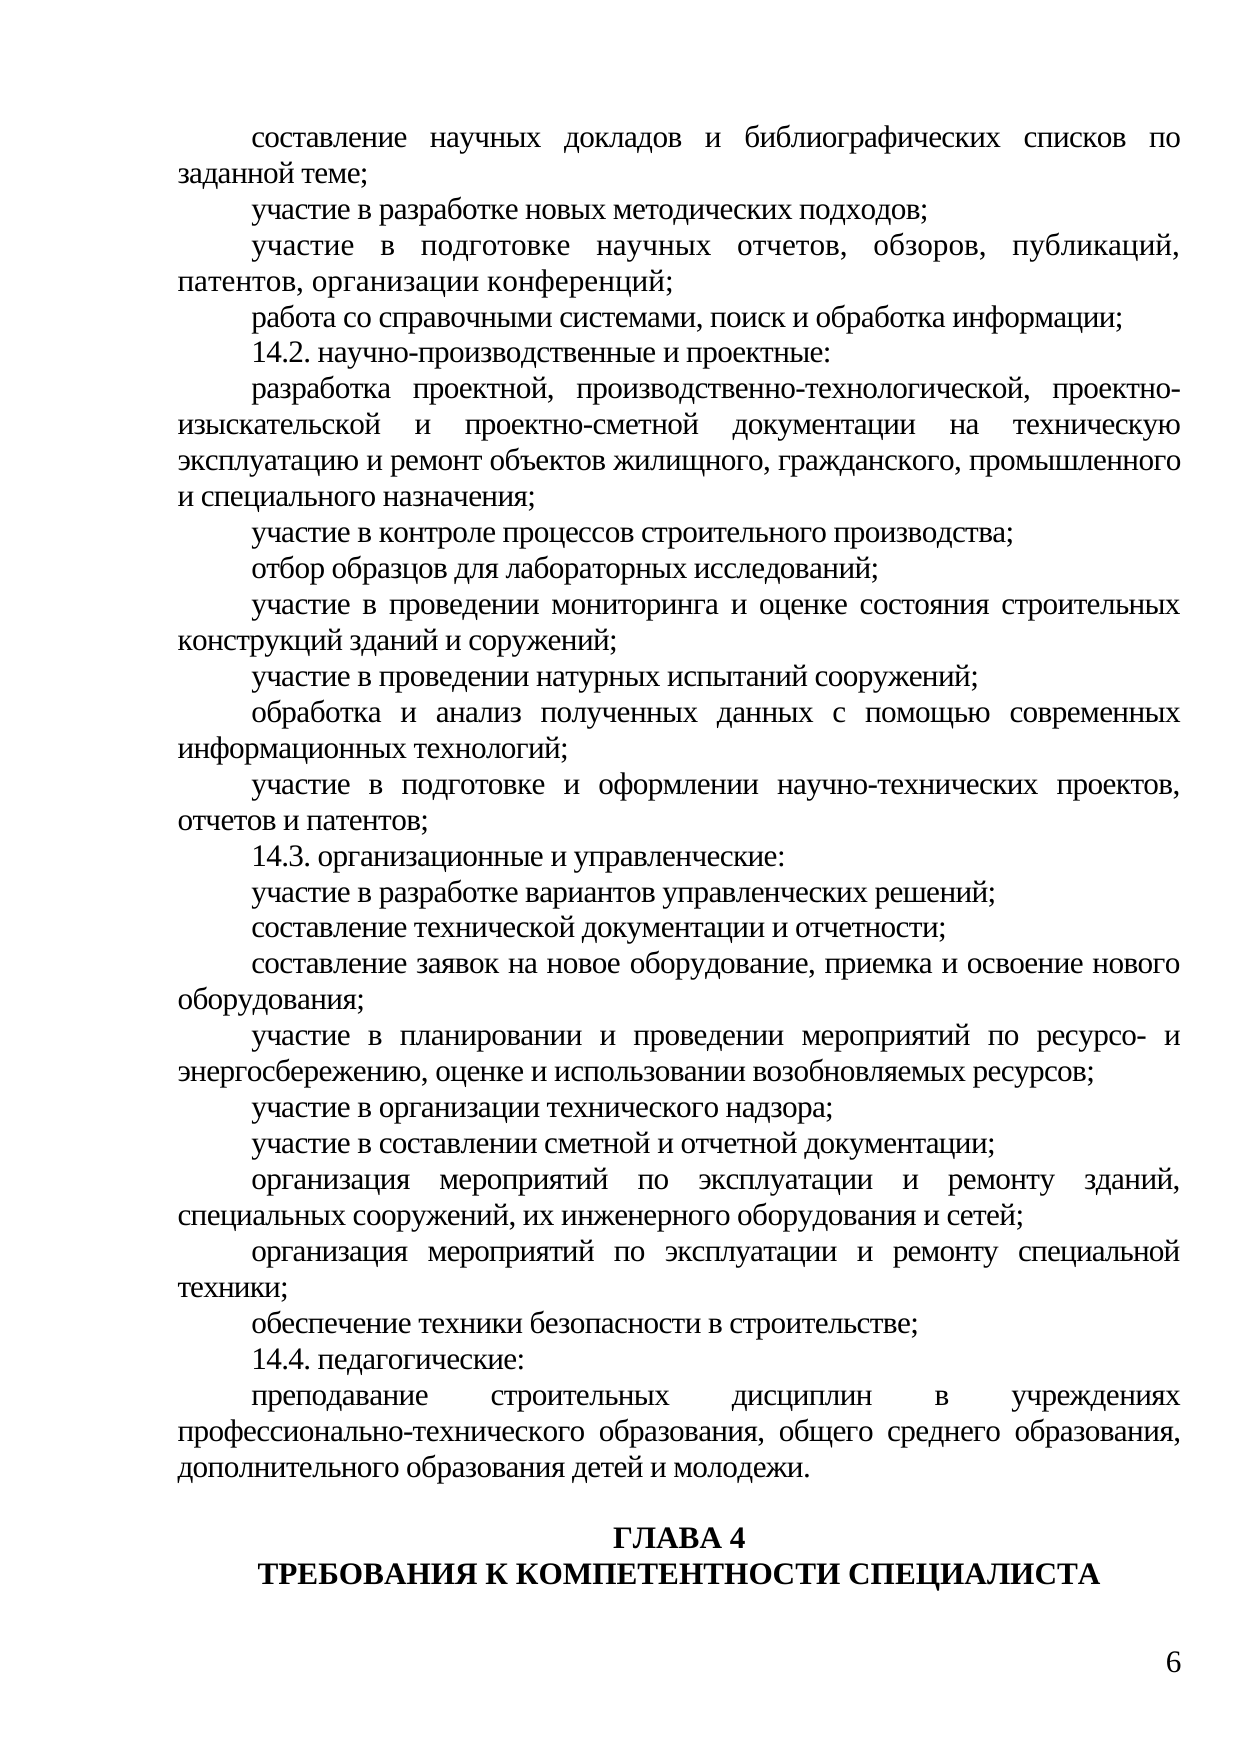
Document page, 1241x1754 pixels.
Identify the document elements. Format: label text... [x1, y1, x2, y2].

text 14.3. организационные и управленческие: [177, 837, 1181, 873]
text составление заявок на новое оборудование, приемка и освоение нового оборудования; [177, 945, 1181, 1017]
text участие в разработке новых методических подходов; [177, 190, 1181, 226]
text участие в подготовке научных отчетов, обзоров, публикаций, патентов, организации конференций; [177, 226, 1181, 298]
text составление технической документации и отчетности; [177, 909, 1181, 945]
text 14.4. педагогические: [177, 1340, 1181, 1376]
text отбор образцов для лабораторных исследований; [177, 549, 1181, 585]
text ТРЕБОВАНИЯ К КОМПЕТЕНТНОСТИ СПЕЦИАЛИСТА [177, 1556, 1181, 1592]
text участие в контроле процессов строительного производства; [177, 513, 1181, 549]
text участие в подготовке и оформлении научно-технических проектов, отчетов и патентов; [177, 765, 1181, 837]
text организация мероприятий по эксплуатации и ремонту зданий, специальных сооружений, их инженерного оборудования и сетей; [177, 1160, 1181, 1232]
text 14.2. научно-производственные и проектные: [177, 334, 1181, 370]
text составление научных докладов и библиографических списков по заданной теме; [177, 118, 1181, 190]
text ГЛАВА 4 [177, 1520, 1181, 1556]
text участие в проведении мониторинга и оценке состояния строительных конструкций зданий и соружений; [177, 585, 1181, 657]
text работа со справочными системами, поиск и обработка информации; [177, 298, 1181, 334]
text организация мероприятий по эксплуатации и ремонту специальной техники; [177, 1232, 1181, 1304]
text обработка и анализ полученных данных с помощью современных информационных технологий; [177, 693, 1181, 765]
text участие в проведении натурных испытаний сооружений; [177, 657, 1181, 693]
text участие в организации технического надзора; [177, 1088, 1181, 1124]
text участие в составлении сметной и отчетной документации; [177, 1124, 1181, 1160]
text участие в разработке вариантов управленческих решений; [177, 873, 1181, 909]
text преподавание строительных дисциплин в учреждениях профессионально-технического образования, общего среднего образования, дополнительного образования детей и молодежи. [177, 1376, 1181, 1484]
text разработка проектной, производственно-технологической, проектно-изыскательской и проектно-сметной документации на техническую эксплуатацию и ремонт объектов жилищного, гражданского, промышленного и специального назначения; [177, 370, 1181, 513]
text участие в планировании и проведении мероприятий по ресурсо- и энергосбережению, оценке и использовании возобновляемых ресурсов; [177, 1017, 1181, 1088]
text обеспечение техники безопасности в строительстве; [177, 1304, 1181, 1340]
